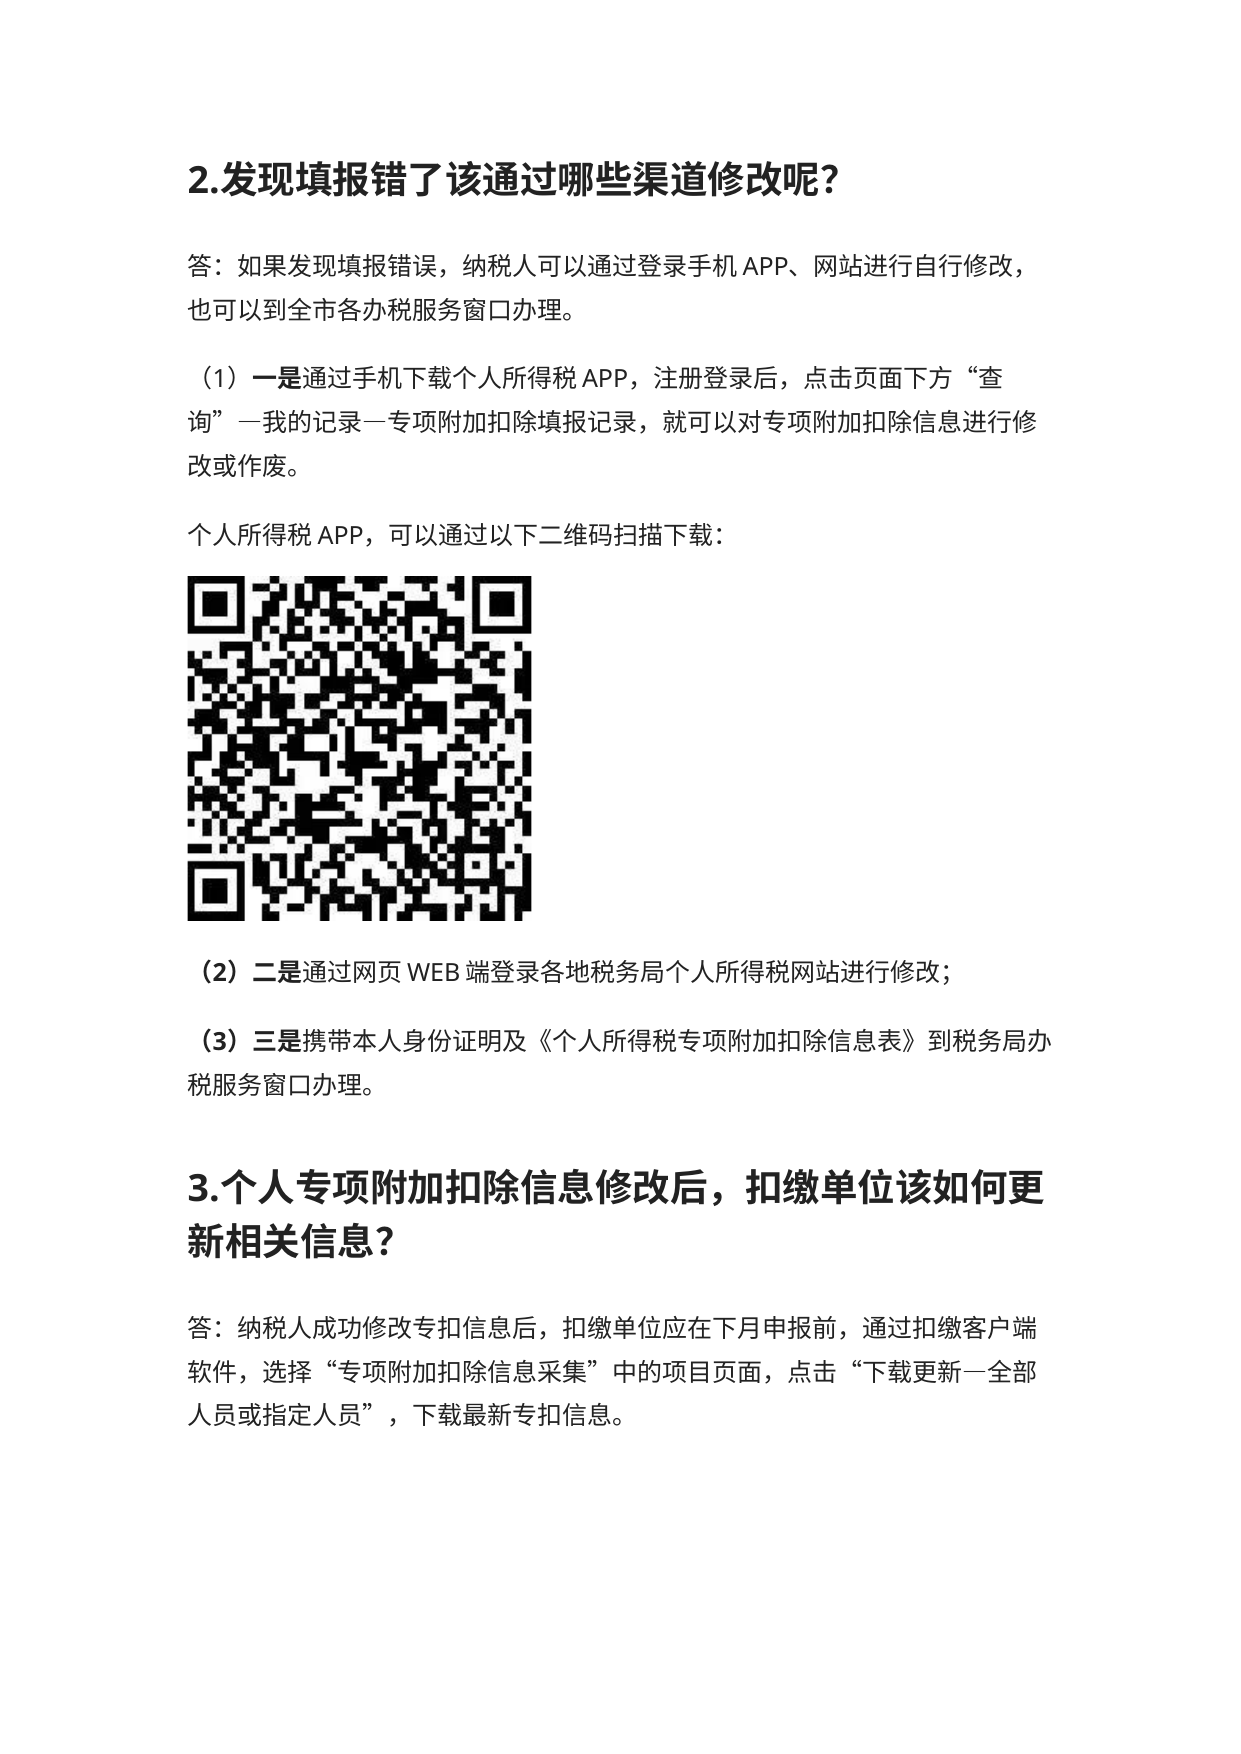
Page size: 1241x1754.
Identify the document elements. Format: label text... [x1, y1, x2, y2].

text 答：如果发现填报错误，纳税人可以通过登录手机APP、网站进行自行修改，也可以到全市各办税服务窗口办理。 [187, 239, 1053, 326]
text 3.个人专项附加扣除信息修改后，扣缴单位该如何更新相关信息？ [187, 1158, 1053, 1266]
text （1）一是通过手机下载个人所得税APP，注册登录后，点击页面下方“查询”—我的记录—专项附加扣除填报记录，就可以对专项附加扣除信息进行修改或作废。 [187, 351, 1053, 483]
text 个人所得税APP，可以通过以下二维码扫描下载： [187, 508, 1053, 551]
picture [187, 576, 532, 921]
text 2.发现填报错了该通过哪些渠道修改呢？ [187, 150, 1053, 204]
text 答：纳税人成功修改专扣信息后，扣缴单位应在下月申报前，通过扣缴客户端软件，选择“专项附加扣除信息采集”中的项目页面，点击“下载更新—全部人员或指定人员”，下载最新专扣信息。 [187, 1301, 1053, 1432]
text （3）三是携带本人身份证明及《个人所得税专项附加扣除信息表》到税务局办税服务窗口办理。 [187, 1014, 1053, 1101]
text （2）二是通过网页WEB端登录各地税务局个人所得税网站进行修改； [187, 945, 1053, 989]
